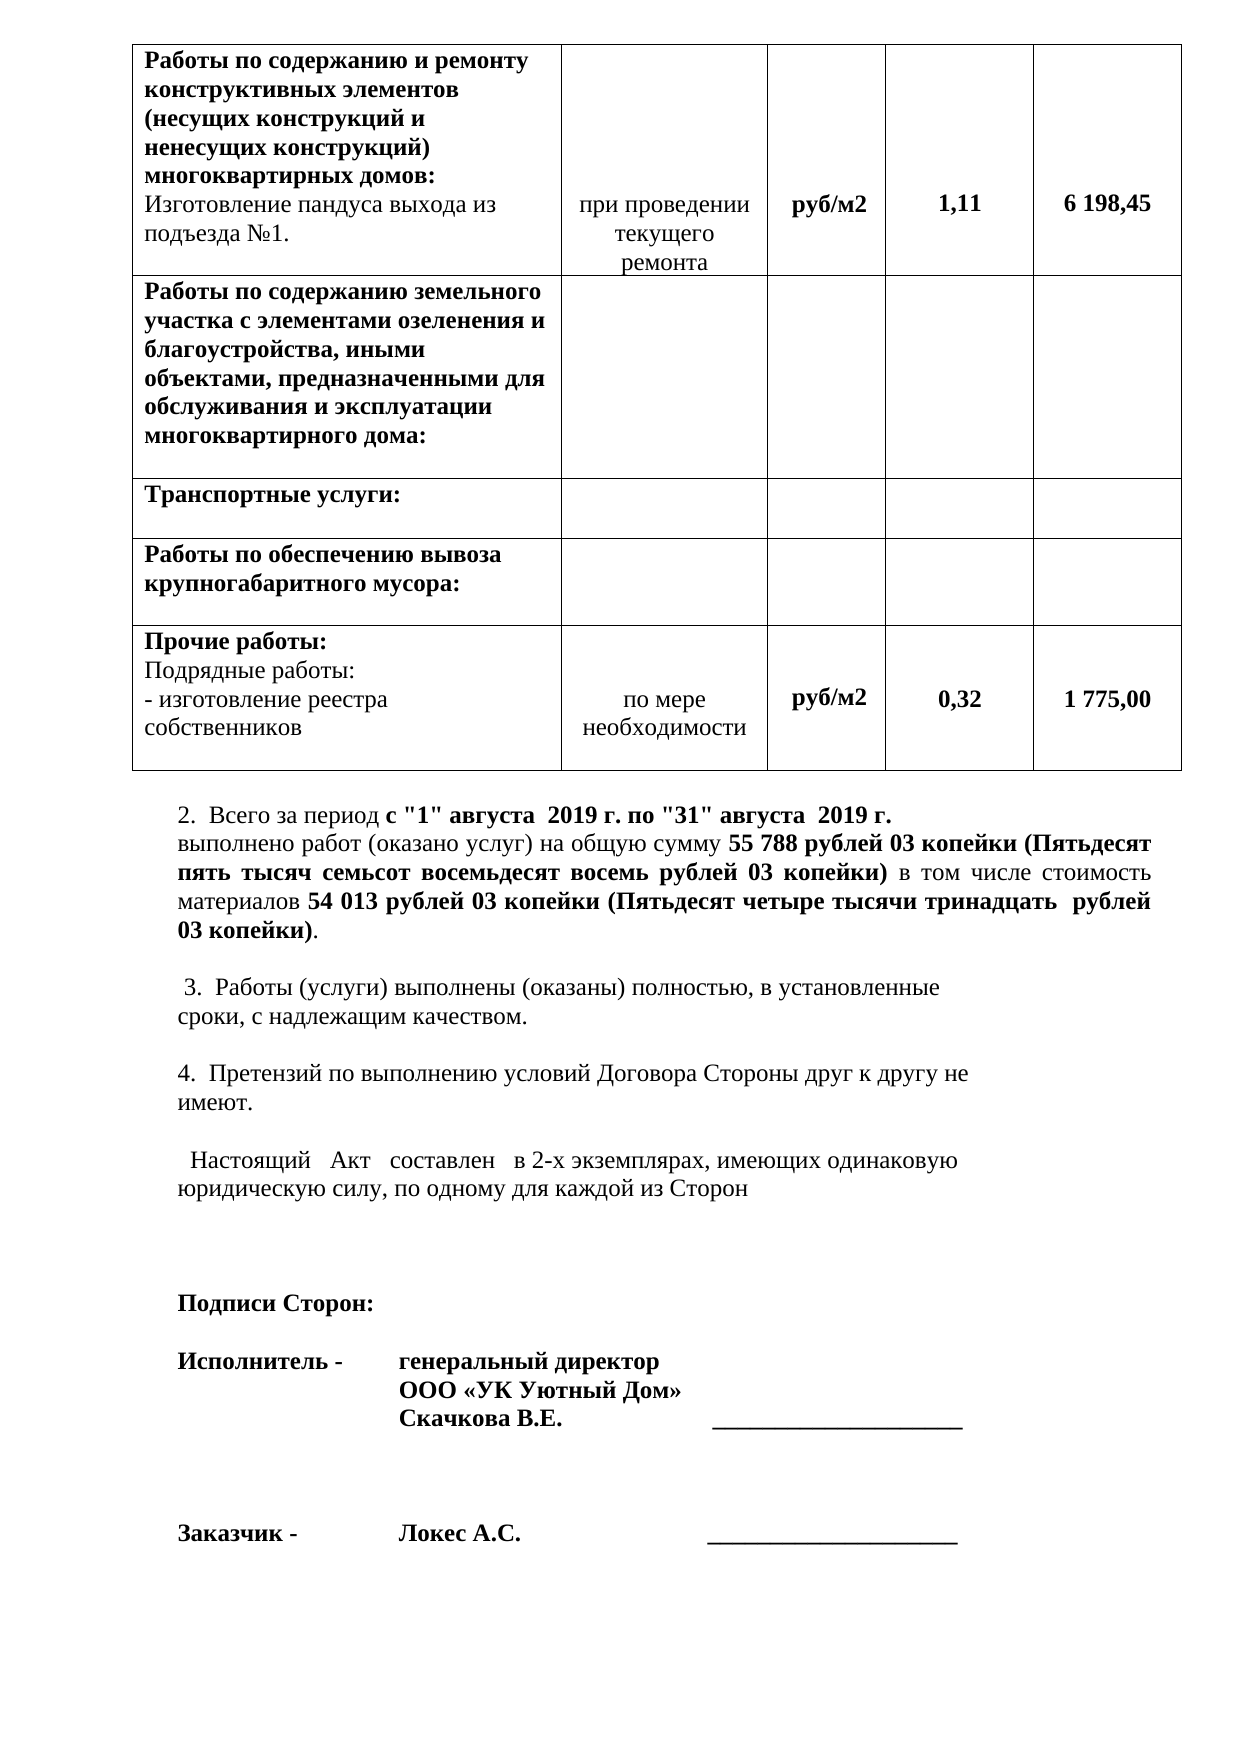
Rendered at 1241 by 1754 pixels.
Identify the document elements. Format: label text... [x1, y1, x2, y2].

text Подписи Сторон: [177, 1288, 1152, 1317]
text имеют. [177, 1087, 1152, 1116]
table_cell [562, 276, 767, 478]
table_cell Работы по содержанию земельного участка с элементами озеленения и благоустройства, иными объектами, предназначенными для обслуживания и эксплуатации многоквартирного дома: [133, 276, 561, 478]
table_cell 6 198,45 [1034, 45, 1181, 275]
table_cell [886, 539, 1033, 625]
table_cell [562, 479, 767, 538]
table_cell [886, 479, 1033, 538]
text выполнено работ (оказано услуг) на общую сумму 55 788 рублей 03 копейки (Пятьдесят пять тысяч семьсот восемьдесят восемь рублей 03 копейки) в том числе стоимость материалов 54 013 рублей 03 копейки (Пятьдесят четыре тысячи тринадцать рублей 03 копейки). [177, 828, 1152, 943]
table_cell Транспортные услуги: [133, 479, 561, 538]
text Заказчик - Локес А.С. ____________________ [177, 1518, 1152, 1547]
text ООО «УК Уютный Дом» [251, 1375, 1152, 1403]
text 3. Работы (услуги) выполнены (оказаны) полностью, в установленные [177, 972, 1152, 1001]
table_cell 0,32 [886, 626, 1033, 770]
table_cell [562, 539, 767, 625]
text Скачкова В.Е. ____________________ [251, 1403, 1152, 1432]
table_cell [768, 479, 885, 538]
table_cell [1034, 539, 1181, 625]
text Исполнитель - генеральный директор [177, 1346, 1152, 1375]
table_cell Работы по содержанию и ремонту конструктивных элементов (несущих конструкций и ненесущих конструкций) многоквартирных домов: Изготовление пандуса выхода из подъезда №1. [133, 45, 561, 275]
table_cell [1034, 479, 1181, 538]
text юридическую силу, по одному для каждой из Сторон [177, 1173, 1152, 1202]
text 4. Претензий по выполнению условий Договора Стороны друг к другу не [177, 1058, 1152, 1087]
table_cell [1034, 276, 1181, 478]
table_cell [886, 276, 1033, 478]
table_cell Работы по обеспечению вывоза крупногабаритного мусора: [133, 539, 561, 625]
table_cell по мере необходимости [562, 626, 767, 770]
table_cell 1 775,00 [1034, 626, 1181, 770]
text сроки, с надлежащим качеством. [177, 1001, 1152, 1030]
table_cell 1,11 [886, 45, 1033, 275]
table_cell при проведении текущего ремонта [562, 45, 767, 275]
text 2. Всего за период с "1" августа 2019 г. по "31" августа 2019 г. [177, 800, 1152, 828]
table_cell руб/м2 [768, 626, 885, 770]
table_cell [768, 539, 885, 625]
table_cell Прочие работы: Подрядные работы: - изготовление реестра собственников [133, 626, 561, 770]
table_cell руб/м2 [768, 45, 885, 275]
table_cell [768, 276, 885, 478]
text Настоящий Акт составлен в 2-х экземплярах, имеющих одинаковую [177, 1145, 1152, 1173]
